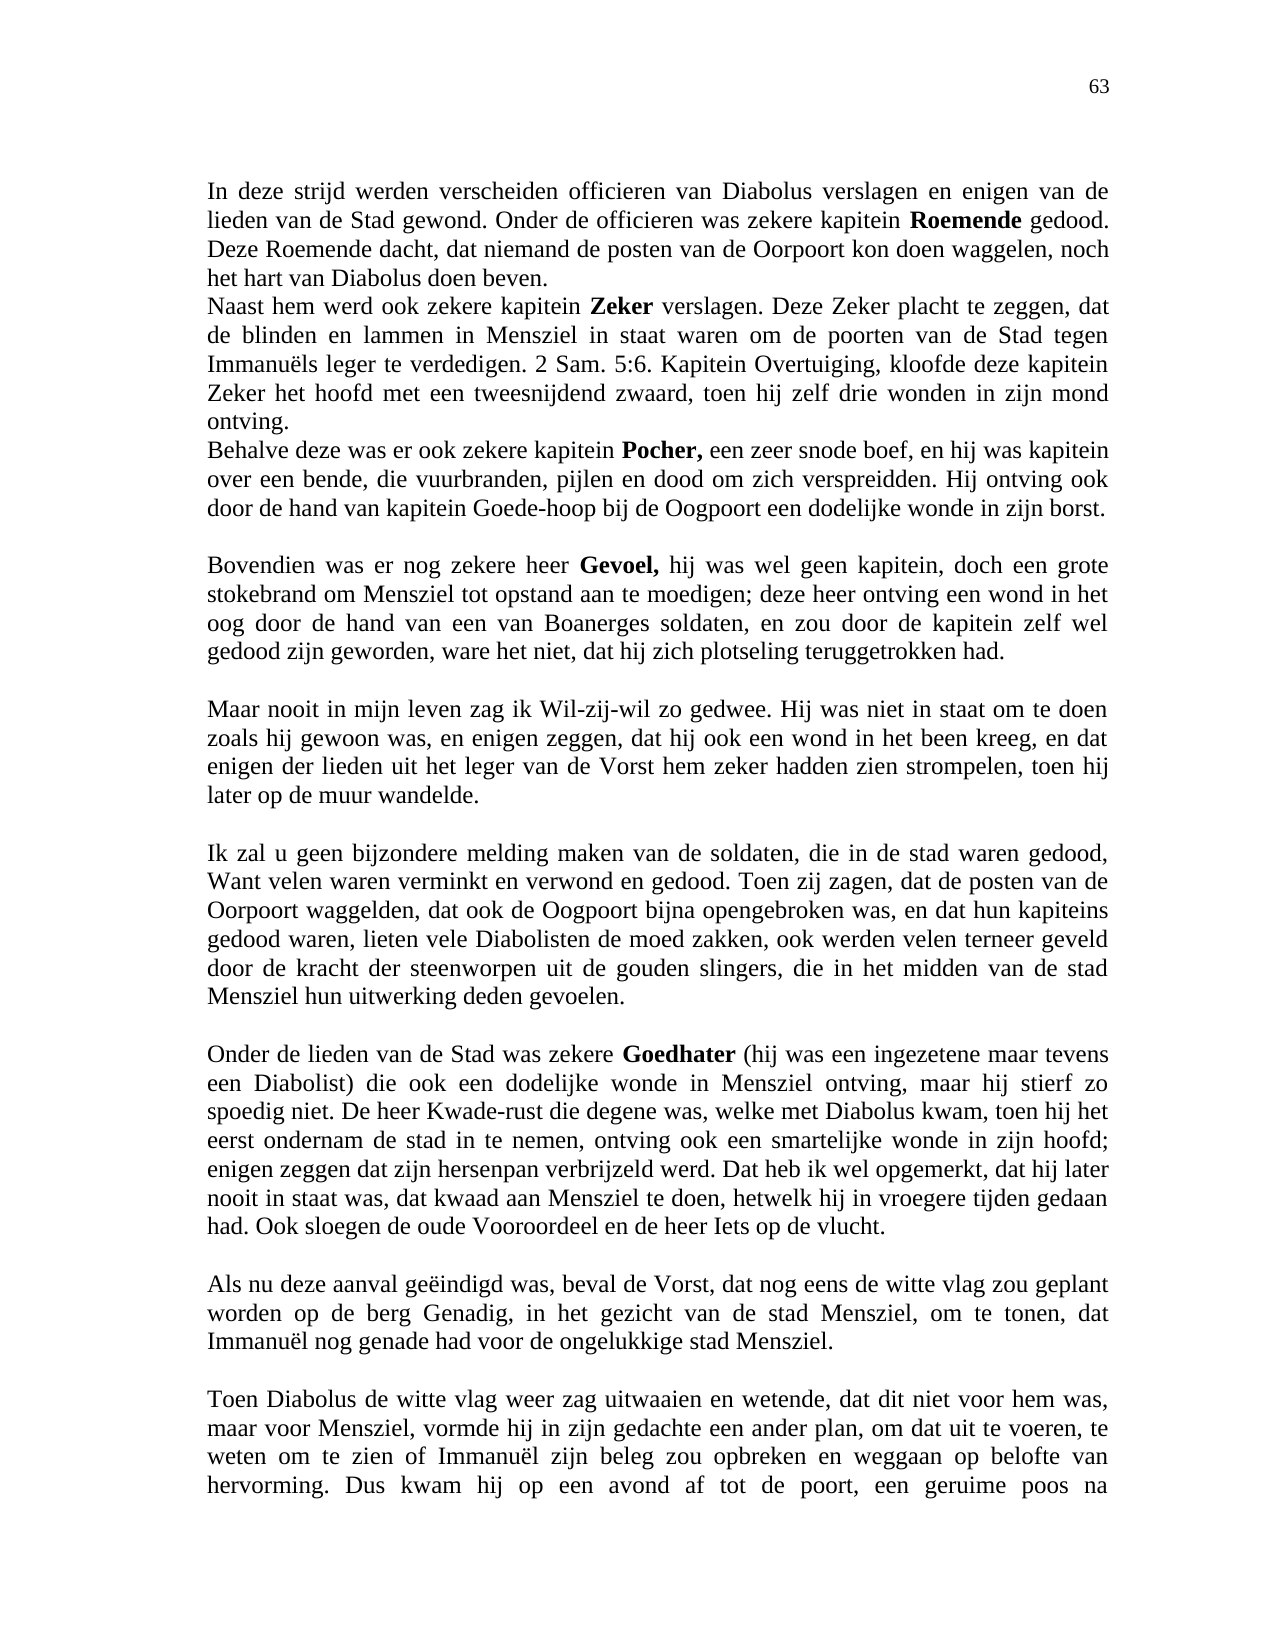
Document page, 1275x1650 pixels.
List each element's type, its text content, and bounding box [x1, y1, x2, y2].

text Behalve deze was er ook zekere kapitein Pocher, een zeer snode boef, en hij was kapitein over een bende, die vuurbranden, pijlen en dood om zich verspreidden. Hij ontving ook door de hand van kapitein Goede-hoop bij de Oogpoort een dodelijke wonde in zijn borst. [207, 435, 1109, 521]
text Als nu deze aanval geëindigd was, beval de Vorst, dat nog eens de witte vlag zou geplant worden op de berg Genadig, in het gezicht van de stad Mensziel, om te tonen, dat Immanuël nog genade had voor de ongelukkige stad Mensziel. [207, 1269, 1109, 1355]
text In deze strijd werden verscheiden officieren van Diabolus verslagen en enigen van de lieden van de Stad gewond. Onder de officieren was zekere kapitein Roemende gedood. Deze Roemende dacht, dat niemand de posten van de Oorpoort kon doen waggelen, noch het hart van Diabolus doen beven. [207, 176, 1109, 291]
text Ik zal u geen bijzondere melding maken van de soldaten, die in de stad waren gedood, Want velen waren verminkt en verwond en gedood. Toen zij zagen, dat de posten van de Oorpoort waggelden, dat ook de Oogpoort bijna opengebroken was, en dat hun kapiteins gedood waren, lieten vele Diabolisten de moed zakken, ook werden velen terneer geveld door de kracht der steenworpen uit de gouden slingers, die in het midden van de stad Mensziel hun uitwerking deden gevoelen. [207, 838, 1109, 1010]
text Onder de lieden van de Stad was zekere Goedhater (hij was een ingezetene maar tevens een Diabolist) die ook een dodelijke wonde in Mensziel ontving, maar hij stierf zo spoedig niet. De heer Kwade-rust die degene was, welke met Diabolus kwam, toen hij het eerst ondernam de stad in te nemen, ontving ook een smartelijke wonde in zijn hoofd; enigen zeggen dat zijn hersenpan verbrijzeld werd. Dat heb ik wel opgemerkt, dat hij later nooit in staat was, dat kwaad aan Mensziel te doen, hetwelk hij in vroegere tijden gedaan had. Ook sloegen de oude Vooroordeel en de heer Iets op de vlucht. [207, 1039, 1109, 1240]
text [207, 1384, 1109, 1499]
text Bovendien was er nog zekere heer Gevoel, hij was wel geen kapitein, doch een grote stokebrand om Mensziel tot opstand aan te moedigen; deze heer ontving een wond in het oog door de hand van een van Boanerges soldaten, en zou door de kapitein zelf wel gedood zijn geworden, ware het niet, dat hij zich plotseling teruggetrokken had. [207, 550, 1109, 665]
text Maar nooit in mijn leven zag ik Wil-zij-wil zo gedwee. Hij was niet in staat om te doen zoals hij gewoon was, en enigen zeggen, dat hij ook een wond in het been kreeg, en dat enigen der lieden uit het leger van de Vorst hem zeker hadden zien strompelen, toen hij later op de muur wandelde. [207, 694, 1109, 809]
text Naast hem werd ook zekere kapitein Zeker verslagen. Deze Zeker placht te zeggen, dat de blinden en lammen in Mensziel in staat waren om de poorten van de Stad tegen Immanuëls leger te verdedigen. 2 Sam. 5:6. Kapitein Overtuiging, kloofde deze kapitein Zeker het hoofd met een tweesnijdend zwaard, toen hij zelf drie wonden in zijn mond ontving. [207, 291, 1109, 435]
